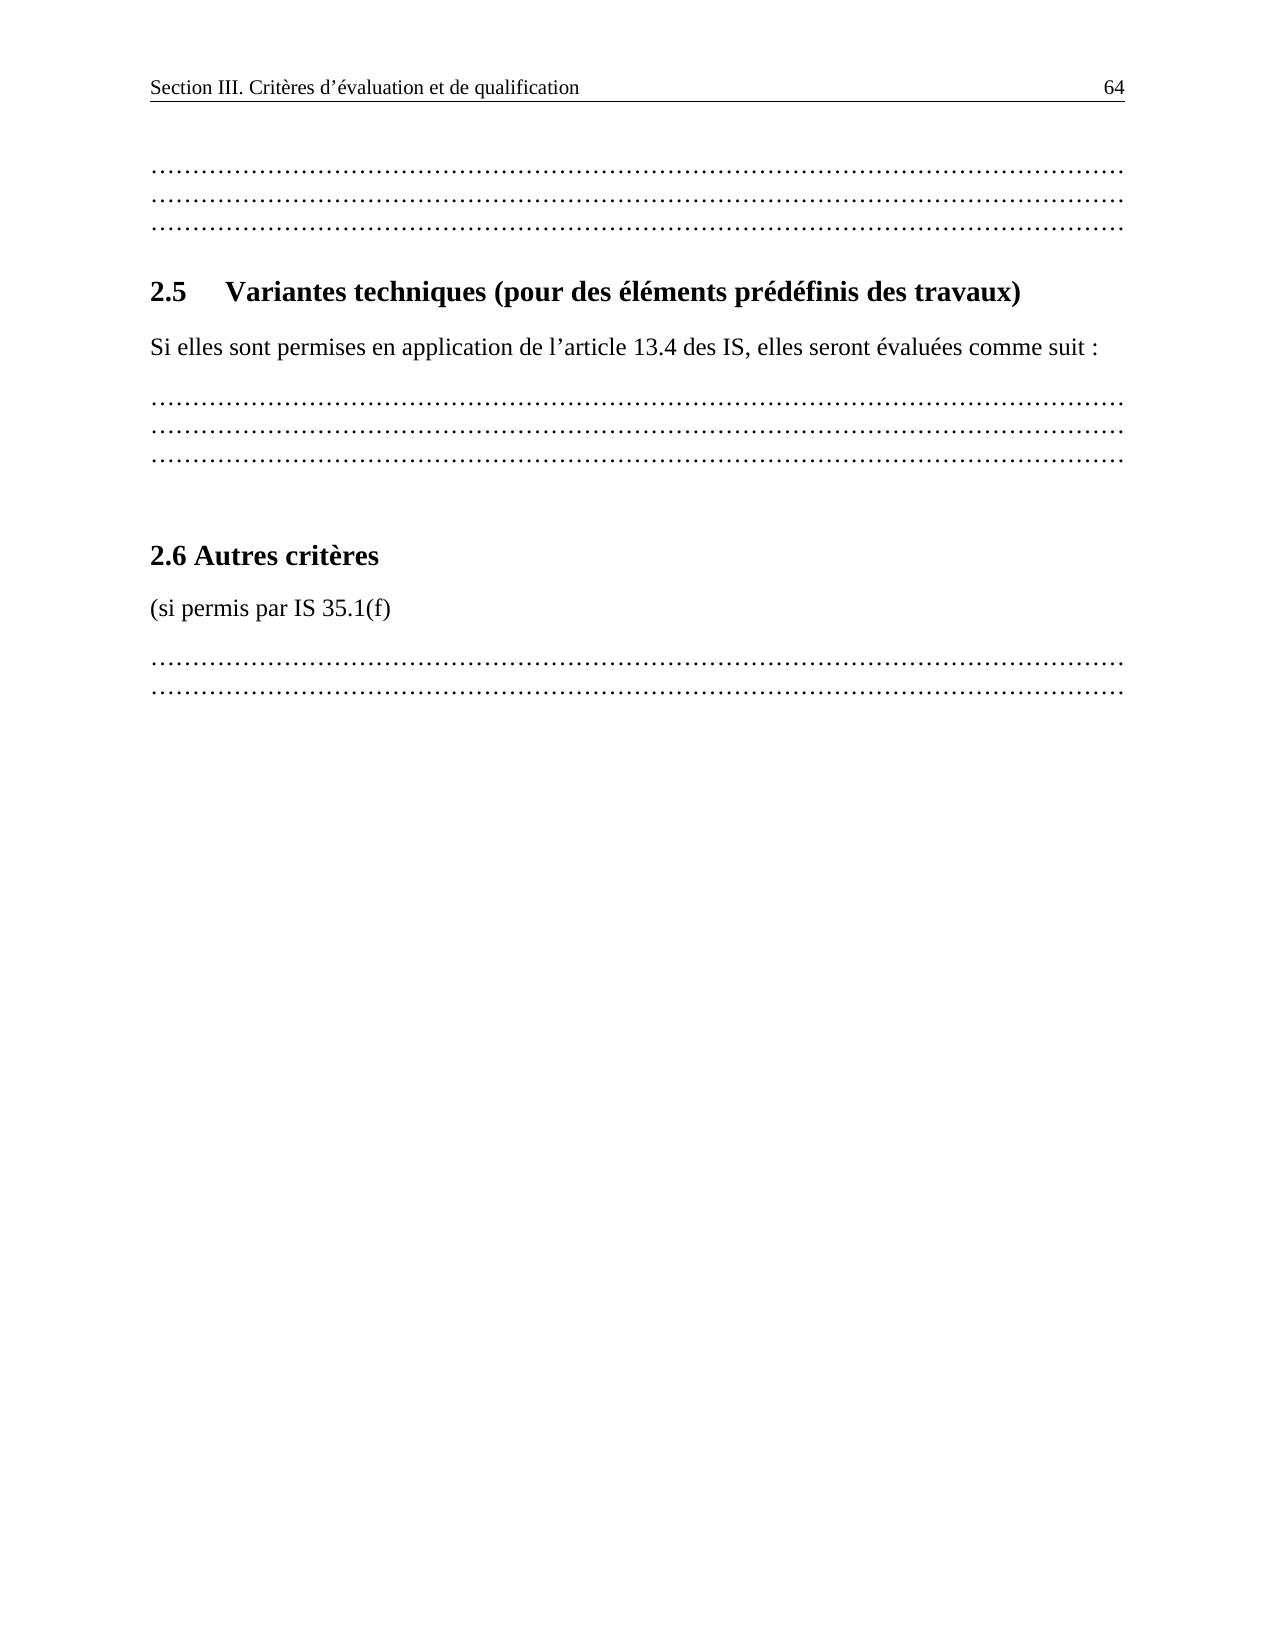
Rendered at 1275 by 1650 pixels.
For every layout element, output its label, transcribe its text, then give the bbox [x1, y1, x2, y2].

text 2.6 Autres critères [150, 538, 1125, 572]
text ……………………………………………………………………………………………………………………………………………………………………………………………………………… [150, 642, 1125, 700]
text 2.5 Variantes techniques (pour des éléments prédéfinis des travaux) [150, 274, 1125, 307]
list ……………………………………………………………………………………………………………………………………………………………………………………………………………………………………………………………………………………………………………………… [150, 382, 1125, 468]
subtitle (si permis par IS 35.1(f) [150, 593, 1125, 622]
list ……………………………………………………………………………………………………………………………………………………………………………………………………………………………………………………………………………………………………………………… [150, 150, 1125, 236]
text Si elles sont permises en application de l’article 13.4 des IS, elles seront évaluées comme suit : [150, 332, 1125, 361]
